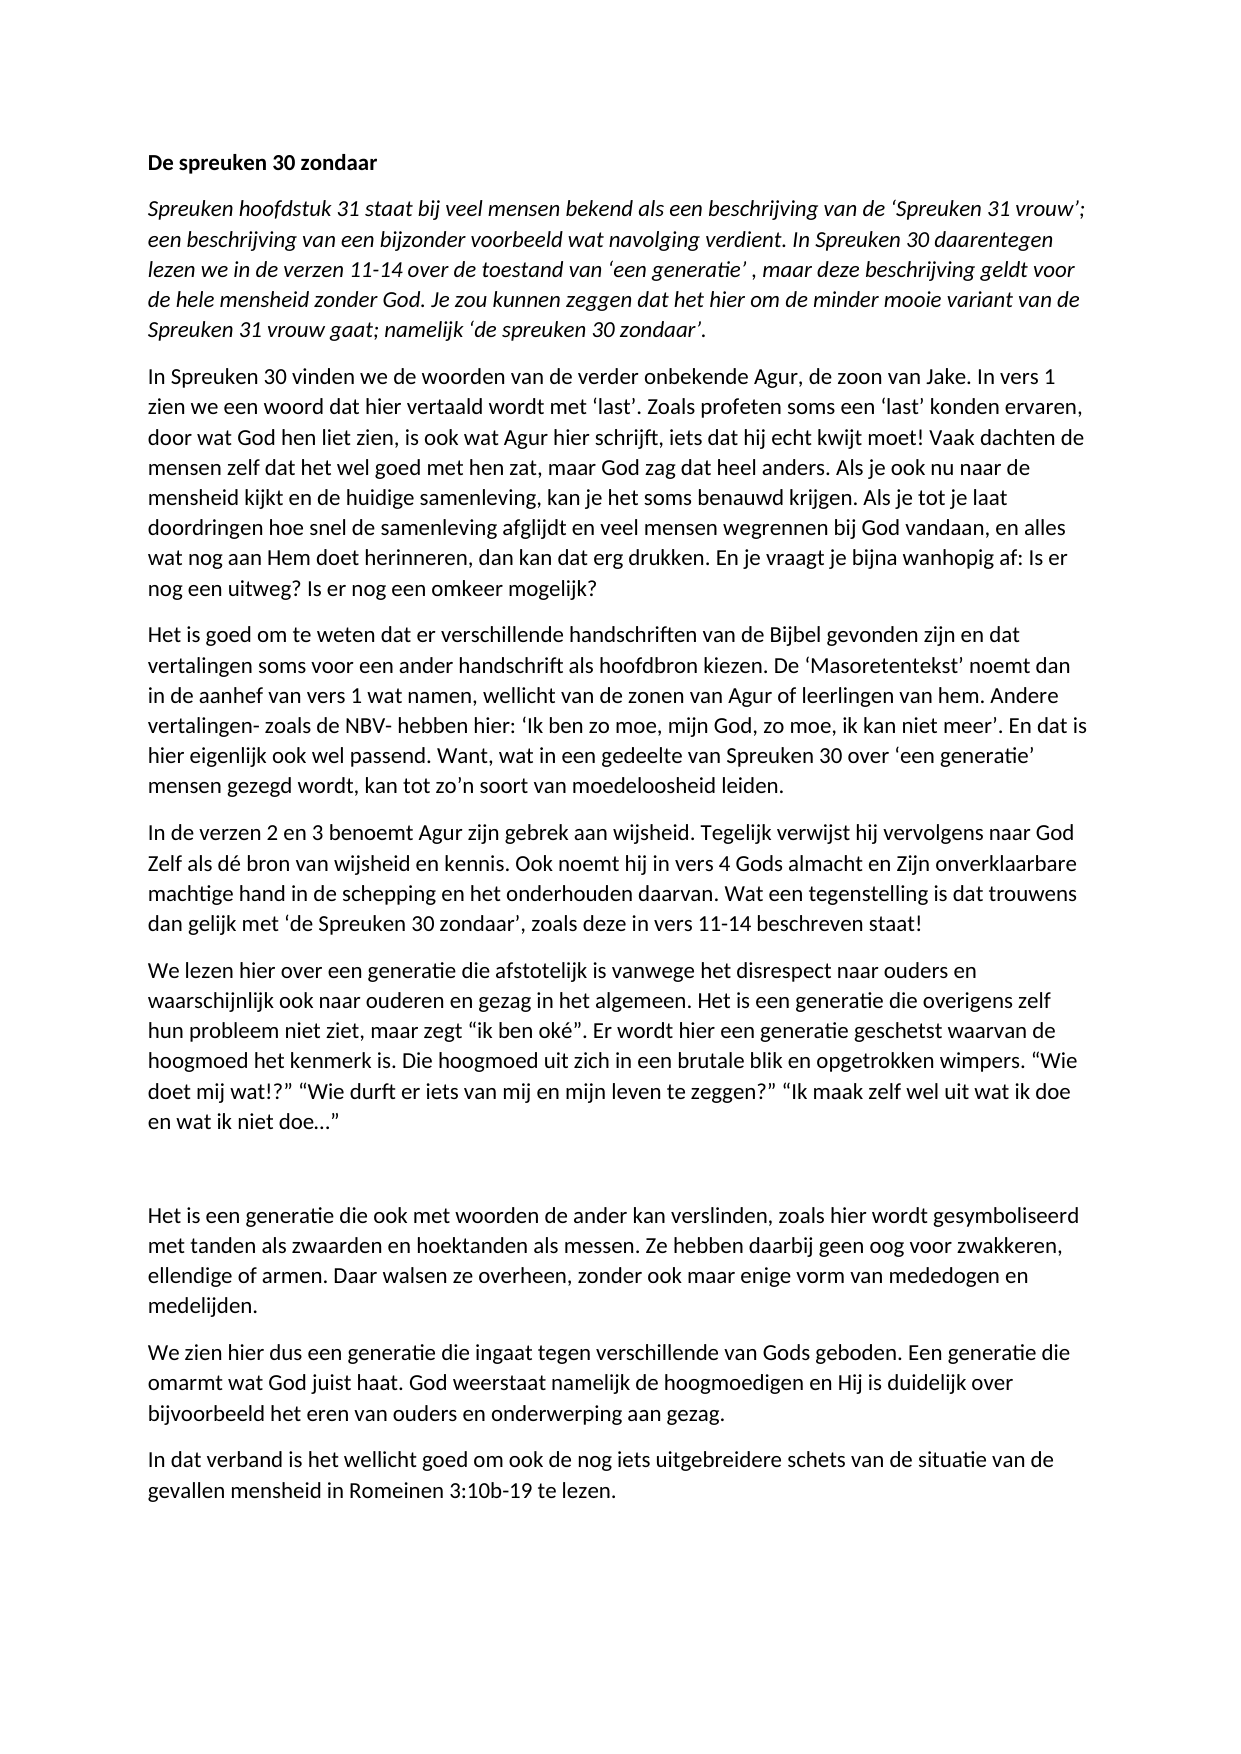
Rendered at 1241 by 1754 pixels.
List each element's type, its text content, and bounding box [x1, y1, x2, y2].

text In dat verband is het wellicht goed om ook de nog iets uitgebreidere schets van de situatie van de gevallen mensheid in Romeinen 3:10b-19 te lezen. [148, 1446, 1093, 1504]
text In Spreuken 30 vinden we de woorden van de verder onbekende Agur, de zoon van Jake. In vers 1 zien we een woord dat hier vertaald wordt met ‘last’. Zoals profeten soms een ‘last’ konden ervaren, door wat God hen liet zien, is ook wat Agur hier schrijft, iets dat hij echt kwijt moet! Vaak dachten de mensen zelf dat het wel goed met hen zat, maar God zag dat heel anders. Als je ook nu naar de mensheid kijkt en de huidige samenleving, kan je het soms benauwd krijgen. Als je tot je laat doordringen hoe snel de samenleving afglijdt en veel mensen wegrennen bij God vandaan, en alles wat nog aan Hem doet herinneren, dan kan dat erg drukken. En je vraagt je bijna wanhopig af: Is er nog een uitweg? Is er nog een omkeer mogelijk? [148, 362, 1093, 602]
text Spreuken hoofdstuk 31 staat bij veel mensen bekend als een beschrijving van de ‘Spreuken 31 vrouw’; een beschrijving van een bijzonder voorbeeld wat navolging verdient. In Spreuken 30 daarentegen lezen we in de verzen 11-14 over de toestand van ‘een generatie’ , maar deze beschrijving geldt voor de hele mensheid zonder God. Je zou kunnen zeggen dat het hier om de minder mooie variant van de Spreuken 31 vrouw gaat; namelijk ‘de spreuken 30 zondaar’. [148, 194, 1093, 343]
text Het is goed om te weten dat er verschillende handschriften van de Bijbel gevonden zijn en dat vertalingen soms voor een ander handschrift als hoofdbron kiezen. De ‘Masoretentekst’ noemt dan in de aanhef van vers 1 wat namen, wellicht van de zonen van Agur of leerlingen van hem. Andere vertalingen- zoals de NBV- hebben hier: ‘Ik ben zo moe, mijn God, zo moe, ik kan niet meer’. En dat is hier eigenlijk ook wel passend. Want, wat in een gedeelte van Spreuken 30 over ‘een generatie’ mensen gezegd wordt, kan tot zo’n soort van moedeloosheid leiden. [148, 621, 1093, 799]
text Het is een generatie die ook met woorden de ander kan verslinden, zoals hier wordt gesymboliseerd met tanden als zwaarden en hoektanden als messen. Ze hebben daarbij geen oog voor zwakkeren, ellendige of armen. Daar walsen ze overheen, zonder ook maar enige vorm van mededogen en medelijden. [148, 1201, 1093, 1319]
text We lezen hier over een generatie die afstotelijk is vanwege het disrespect naar ouders en waarschijnlijk ook naar ouderen en gezag in het algemeen. Het is een generatie die overigens zelf hun probleem niet ziet, maar zegt “ik ben oké”. Er wordt hier een generatie geschetst waarvan de hoogmoed het kenmerk is. Die hoogmoed uit zich in een brutale blik en opgetrokken wimpers. “Wie doet mij wat!?” “Wie durft er iets van mij en mijn leven te zeggen?” “Ik maak zelf wel uit wat ik doe en wat ik niet doe…” [148, 956, 1093, 1135]
text We zien hier dus een generatie die ingaat tegen verschillende van Gods geboden. Een generatie die omarmt wat God juist haat. God weerstaat namelijk de hoogmoedigen en Hij is duidelijk over bijvoorbeeld het eren van ouders en onderwerping aan gezag. [148, 1338, 1093, 1427]
text De spreuken 30 zondaar [148, 148, 1093, 176]
text In de verzen 2 en 3 benoemt Agur zijn gebrek aan wijsheid. Tegelijk verwijst hij vervolgens naar God Zelf als dé bron van wijsheid en kennis. Ook noemt hij in vers 4 Gods almacht en Zijn onverklaarbare machtige hand in de schepping en het onderhouden daarvan. Wat een tegenstelling is dat trouwens dan gelijk met ‘de Spreuken 30 zondaar’, zoals deze in vers 11-14 beschreven staat! [148, 818, 1093, 937]
